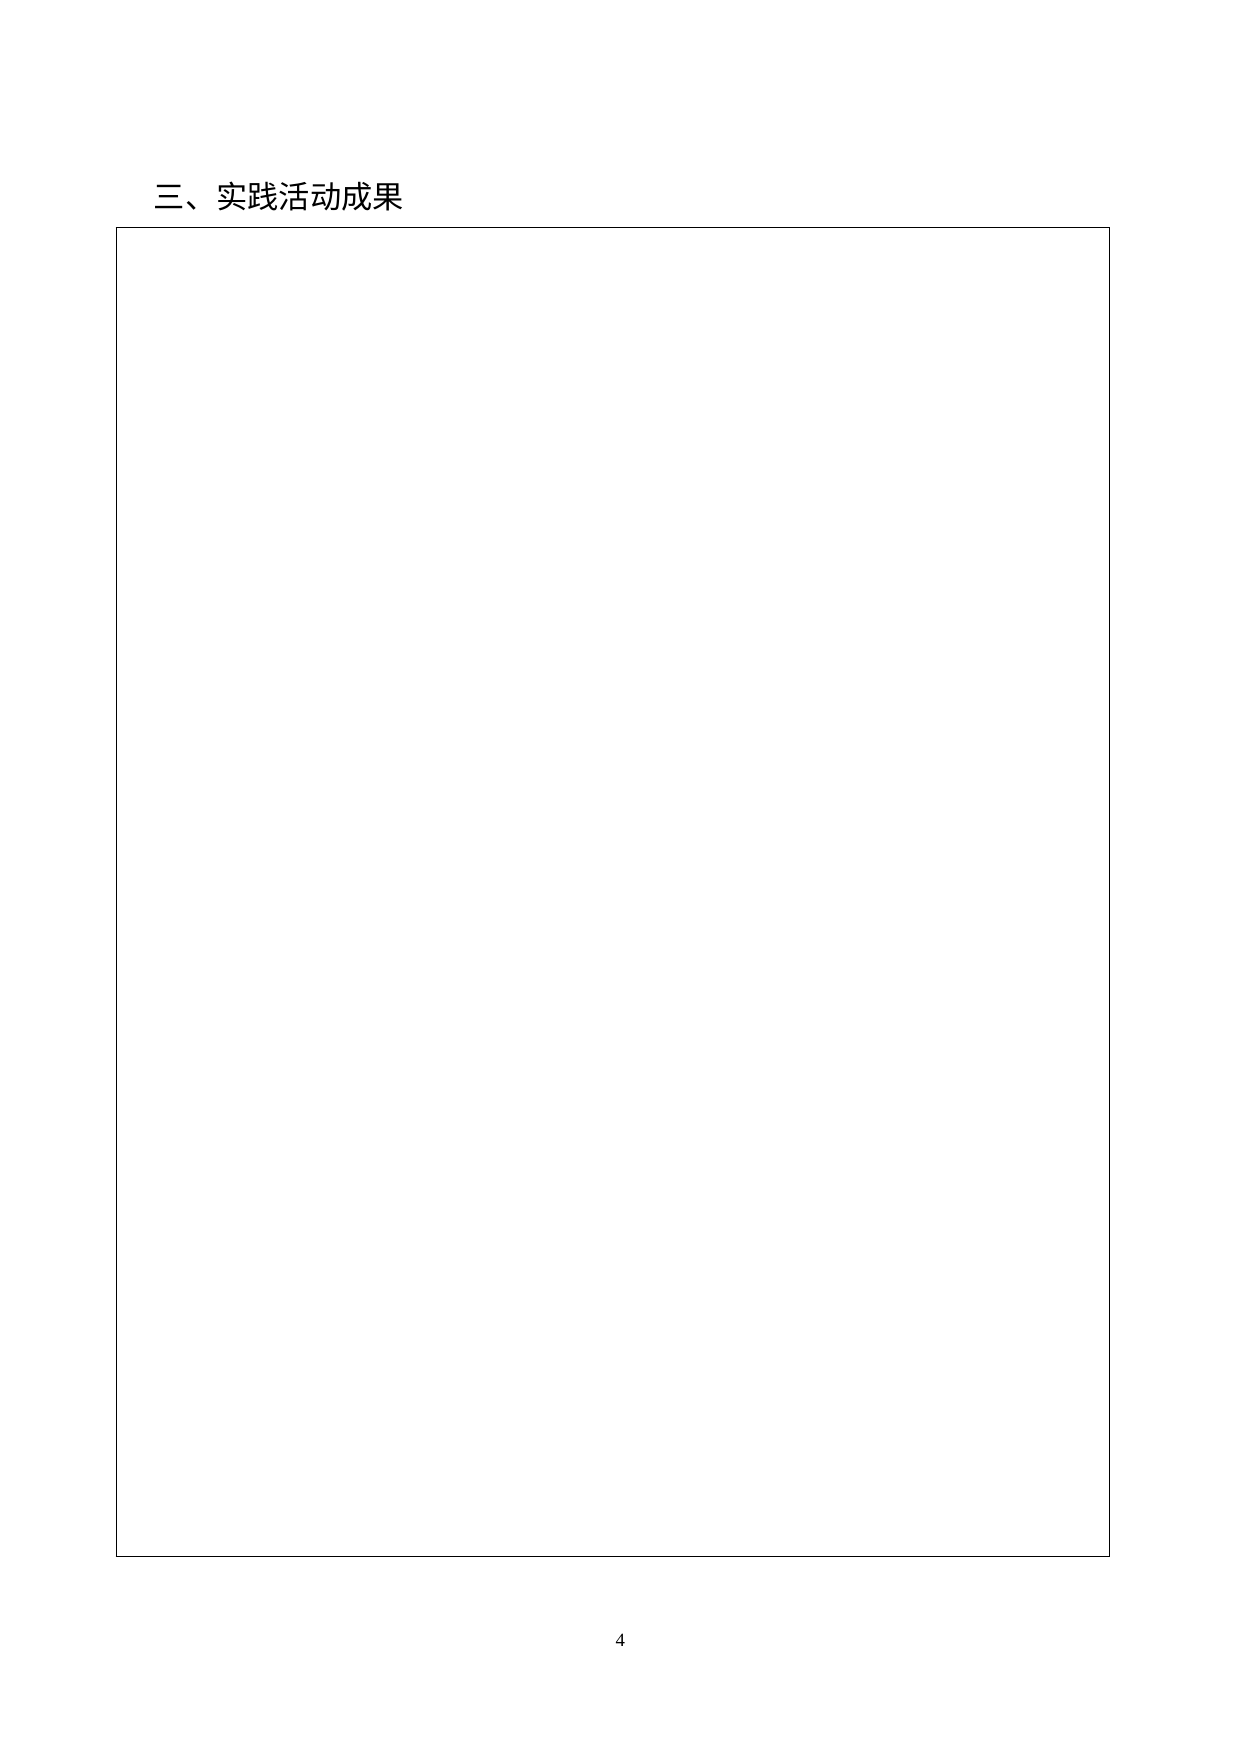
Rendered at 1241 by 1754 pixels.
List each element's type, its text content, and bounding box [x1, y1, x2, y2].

table_header [117, 228, 1109, 1556]
text 三、实践活动成果 [153, 162, 1087, 227]
